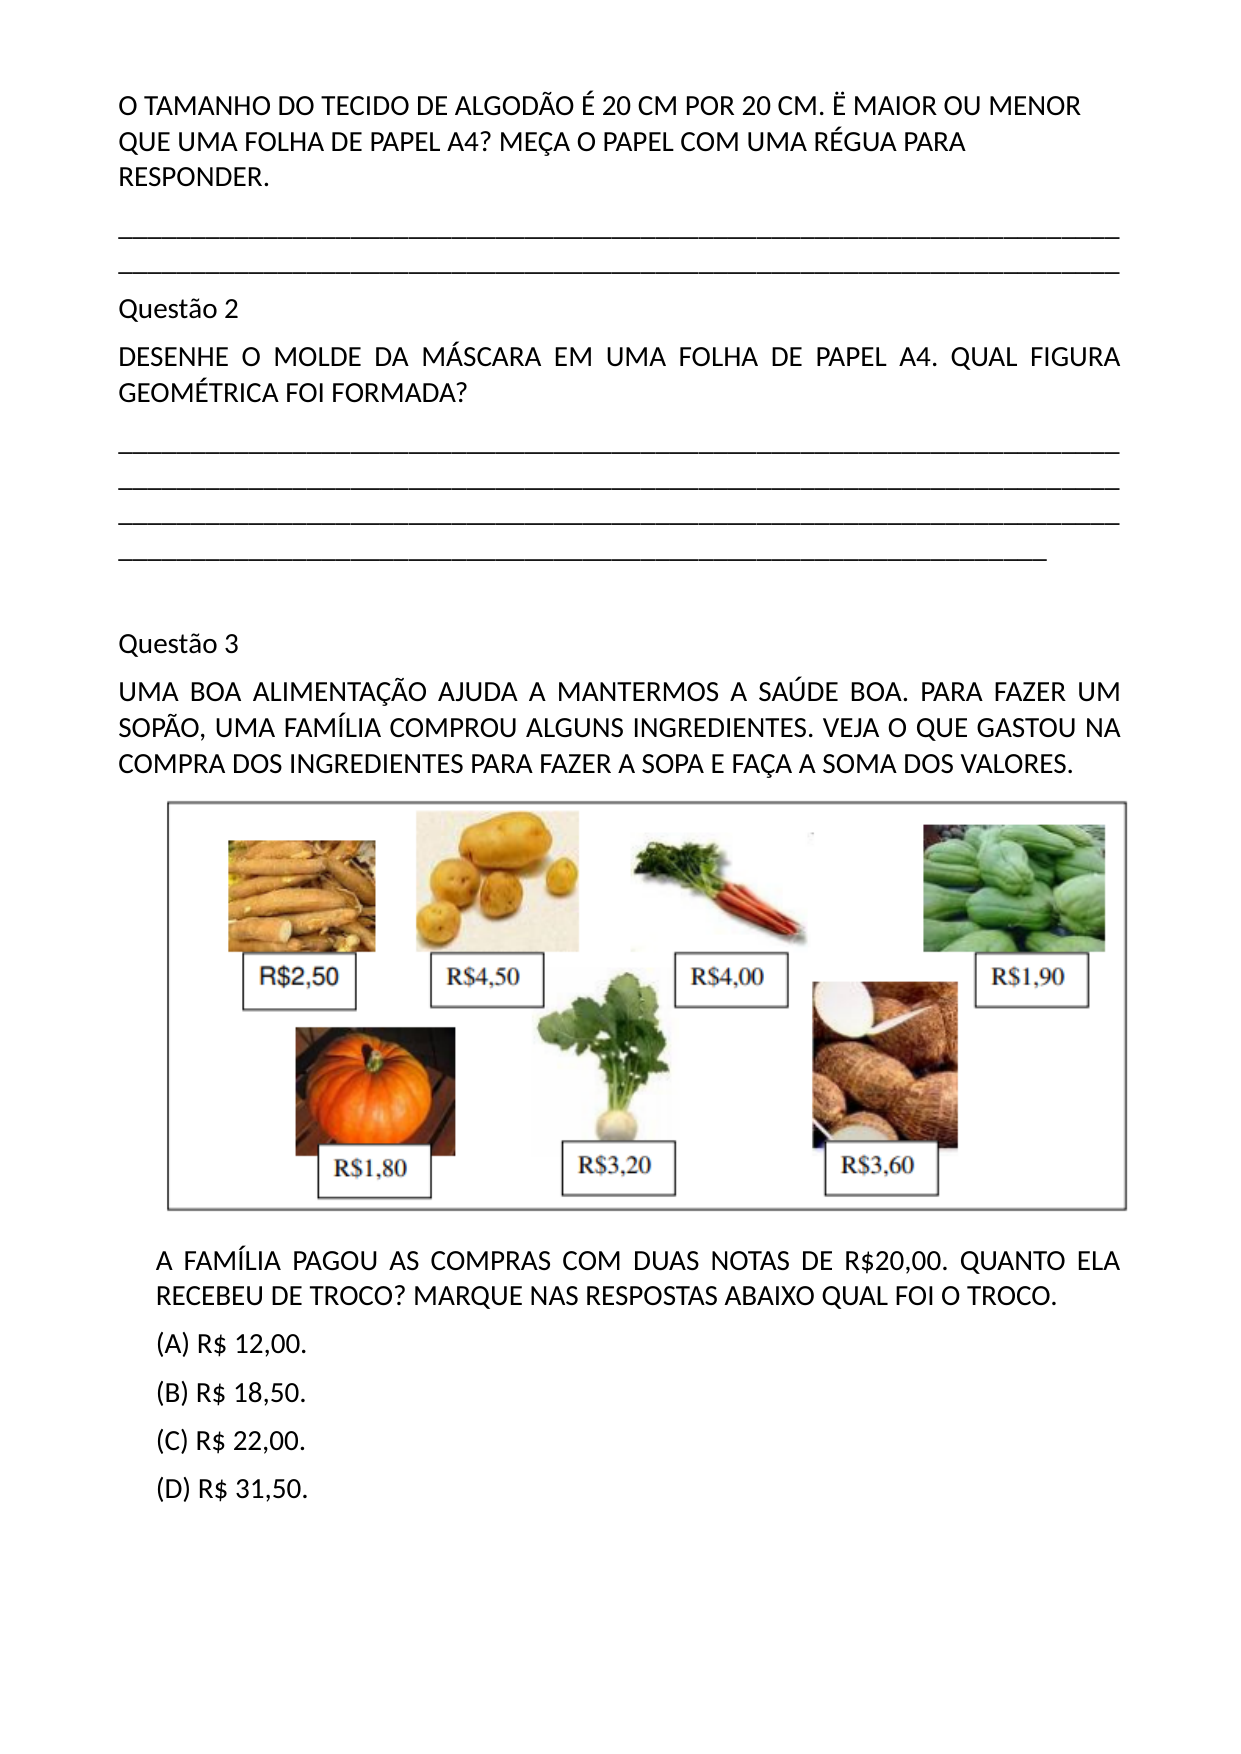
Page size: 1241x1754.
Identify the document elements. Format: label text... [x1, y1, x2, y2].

text (D) R$ 31,50. [156, 1470, 1122, 1506]
text (B) R$ 18,50. [156, 1374, 1122, 1409]
text Questão 2 [118, 290, 1122, 326]
text (C) R$ 22,00. [156, 1422, 1122, 1457]
text __________________________________________________________________________________________________________________________________________ [118, 207, 1122, 278]
text _______________________________________________________________________________________________________________________________________________________________________________________________________________________________________________________________________________ [118, 422, 1122, 565]
text UMA BOA ALIMENTAÇÃO AJUDA A MANTERMOS A SAÚDE BOA. PARA FAZER UM SOPÃO, UMA FAMÍLIA COMPROU ALGUNS INGREDIENTES. VEJA O QUE GASTOU NA COMPRA DOS INGREDIENTES PARA FAZER A SOPA E FAÇA A SOMA DOS VALORES. [118, 673, 1122, 780]
text DESENHE O MOLDE DA MÁSCARA EM UMA FOLHA DE PAPEL A4. QUAL FIGURA GEOMÉTRICA FOI FORMADA? [118, 338, 1122, 410]
text (A) R$ 12,00. [156, 1326, 1122, 1361]
text O TAMANHO DO TECIDO DE ALGODÃO É 20 CM POR 20 CM. Ë MAIOR OU MENOR QUE UMA FOLHA DE PAPEL A4? MEÇA O PAPEL COM UMA RÉGUA PARA RESPONDER. [118, 87, 1122, 194]
text A FAMÍLIA PAGOU AS COMPRAS COM DUAS NOTAS DE R$20,00. QUANTO ELA RECEBEU DE TROCO? MARQUE NAS RESPOSTAS ABAIXO QUAL FOI O TROCO. [156, 1242, 1122, 1313]
text Questão 3 [118, 625, 1122, 661]
picture [155, 792, 1146, 1230]
